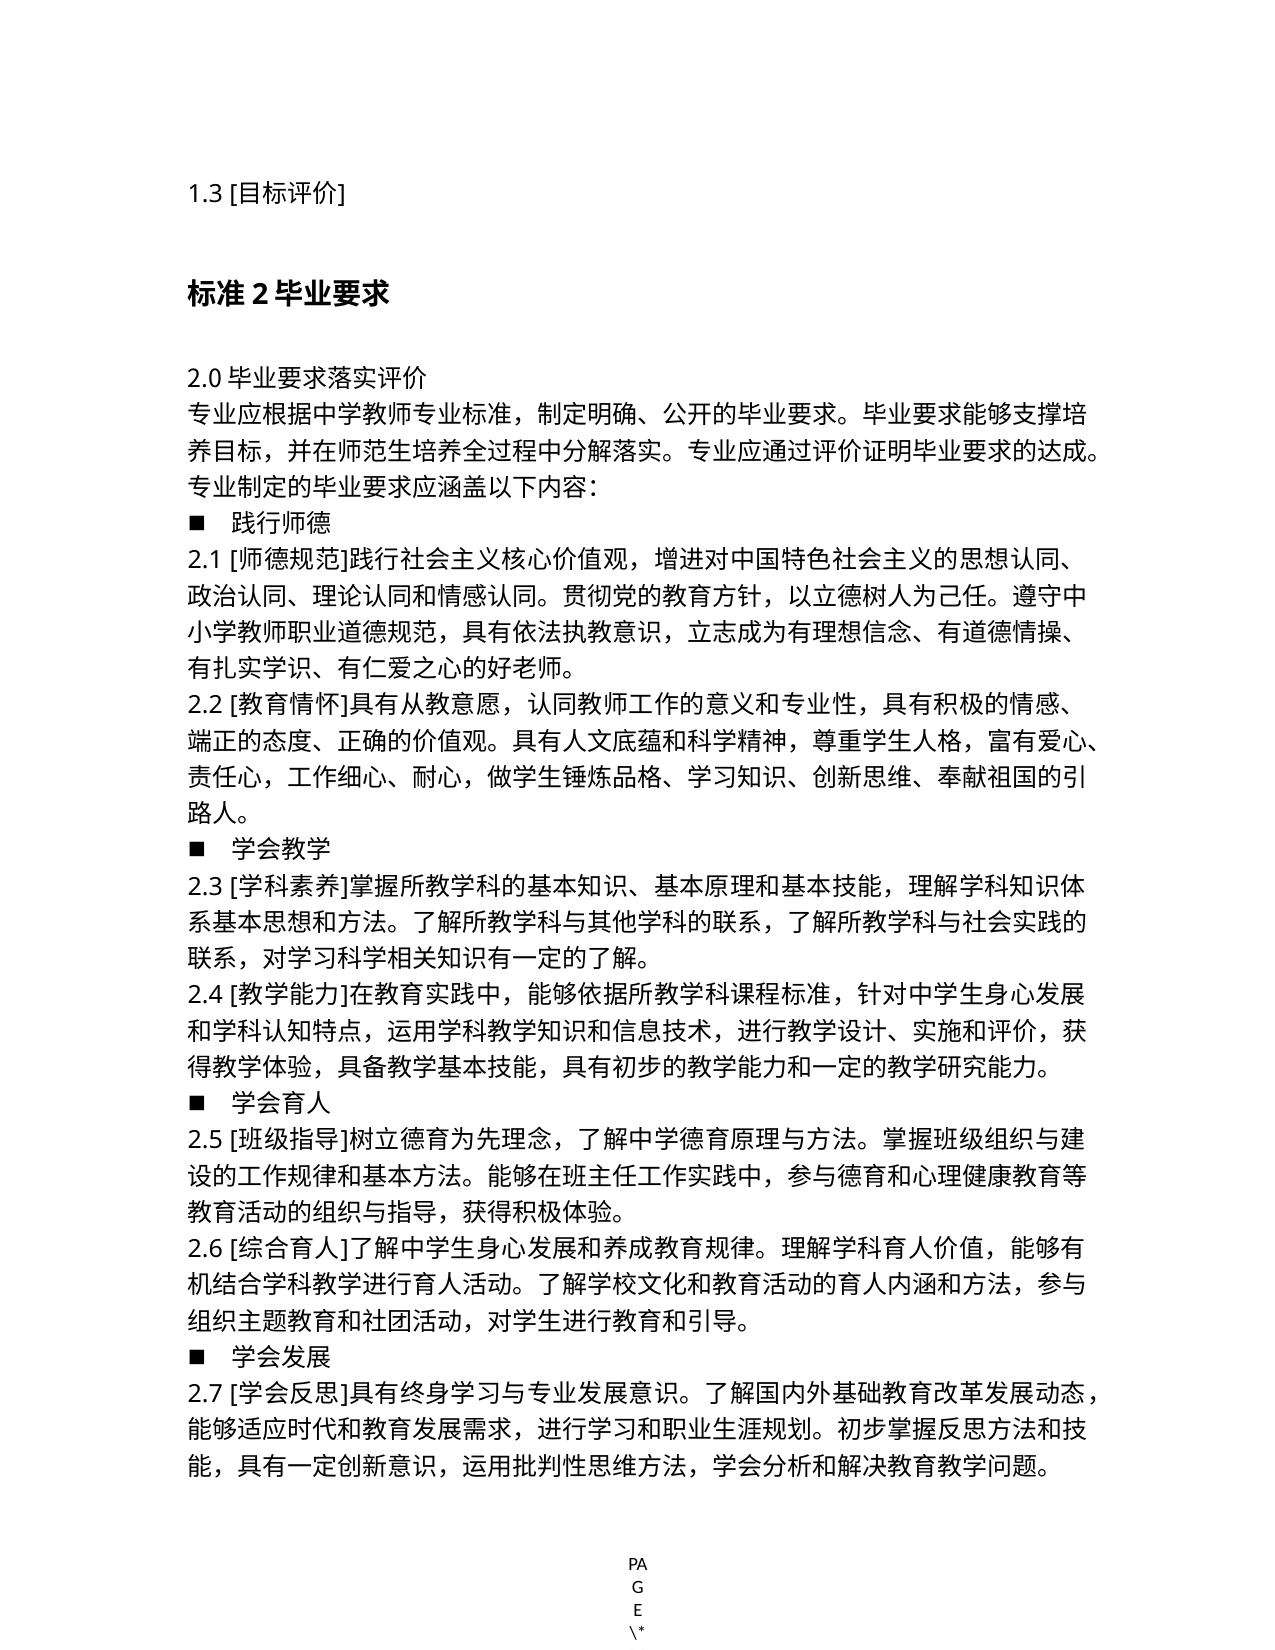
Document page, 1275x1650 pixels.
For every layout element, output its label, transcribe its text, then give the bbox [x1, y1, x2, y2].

subtitle 标准2毕业要求 [187, 259, 1087, 324]
text 2.0毕业要求落实评价 [187, 358, 1087, 395]
text 2.5 [班级指导]树立德育为先理念，了解中学德育原理与方法。掌握班级组织与建设的工作规律和基本方法。能够在班主任工作实践中，参与德育和心理健康教育等教育活动的组织与指导，获得积极体验。 [187, 1120, 1087, 1228]
text 2.1 [师德规范]践行社会主义核心价值观，增进对中国特色社会主义的思想认同、政治认同、理论认同和情感认同。贯彻党的教育方针，以立德树人为己任。遵守中小学教师职业道德规范，具有依法执教意识，立志成为有理想信念、有道德情操、有扎实学识、有仁爱之心的好老师。 [187, 540, 1087, 685]
text 2.7 [学会反思]具有终身学习与专业发展意识。了解国内外基础教育改革发展动态，能够适应时代和教育发展需求，进行学习和职业生涯规划。初步掌握反思方法和技能，具有一定创新意识，运用批判性思维方法，学会分析和解决教育教学问题。 [187, 1373, 1087, 1482]
list 学会育人 [187, 1083, 1087, 1120]
text 2.4 [教学能力]在教育实践中，能够依据所教学科课程标准，针对中学生身心发展和学科认知特点，运用学科教学知识和信息技术，进行教学设计、实施和评价，获得教学体验，具备教学基本技能，具有初步的教学能力和一定的教学研究能力。 [187, 975, 1087, 1083]
text 2.6 [综合育人]了解中学生身心发展和养成教育规律。理解学科育人价值，能够有机结合学科教学进行育人活动。了解学校文化和教育活动的育人内涵和方法，参与组织主题教育和社团活动，对学生进行教育和引导。 [187, 1228, 1087, 1337]
text 2.2 [教育情怀]具有从教意愿，认同教师工作的意义和专业性，具有积极的情感、端正的态度、正确的价值观。具有人文底蕴和科学精神，尊重学生人格，富有爱心、责任心，工作细心、耐心，做学生锤炼品格、学习知识、创新思维、奉献祖国的引路人。 [187, 685, 1087, 830]
list 学会教学 [187, 830, 1087, 866]
text 专业应根据中学教师专业标准，制定明确、公开的毕业要求。毕业要求能够支撑培养目标，并在师范生培养全过程中分解落实。专业应通过评价证明毕业要求的达成。专业制定的毕业要求应涵盖以下内容： [187, 395, 1087, 503]
list 学会发展 [187, 1337, 1087, 1373]
list 践行师德 [187, 503, 1087, 540]
text 2.3 [学科素养]掌握所教学科的基本知识、基本原理和基本技能，理解学科知识体系基本思想和方法。了解所教学科与其他学科的联系，了解所教学科与社会实践的联系，对学习科学相关知识有一定的了解。 [187, 866, 1087, 975]
text 1.3 [目标评价] [187, 159, 1087, 224]
